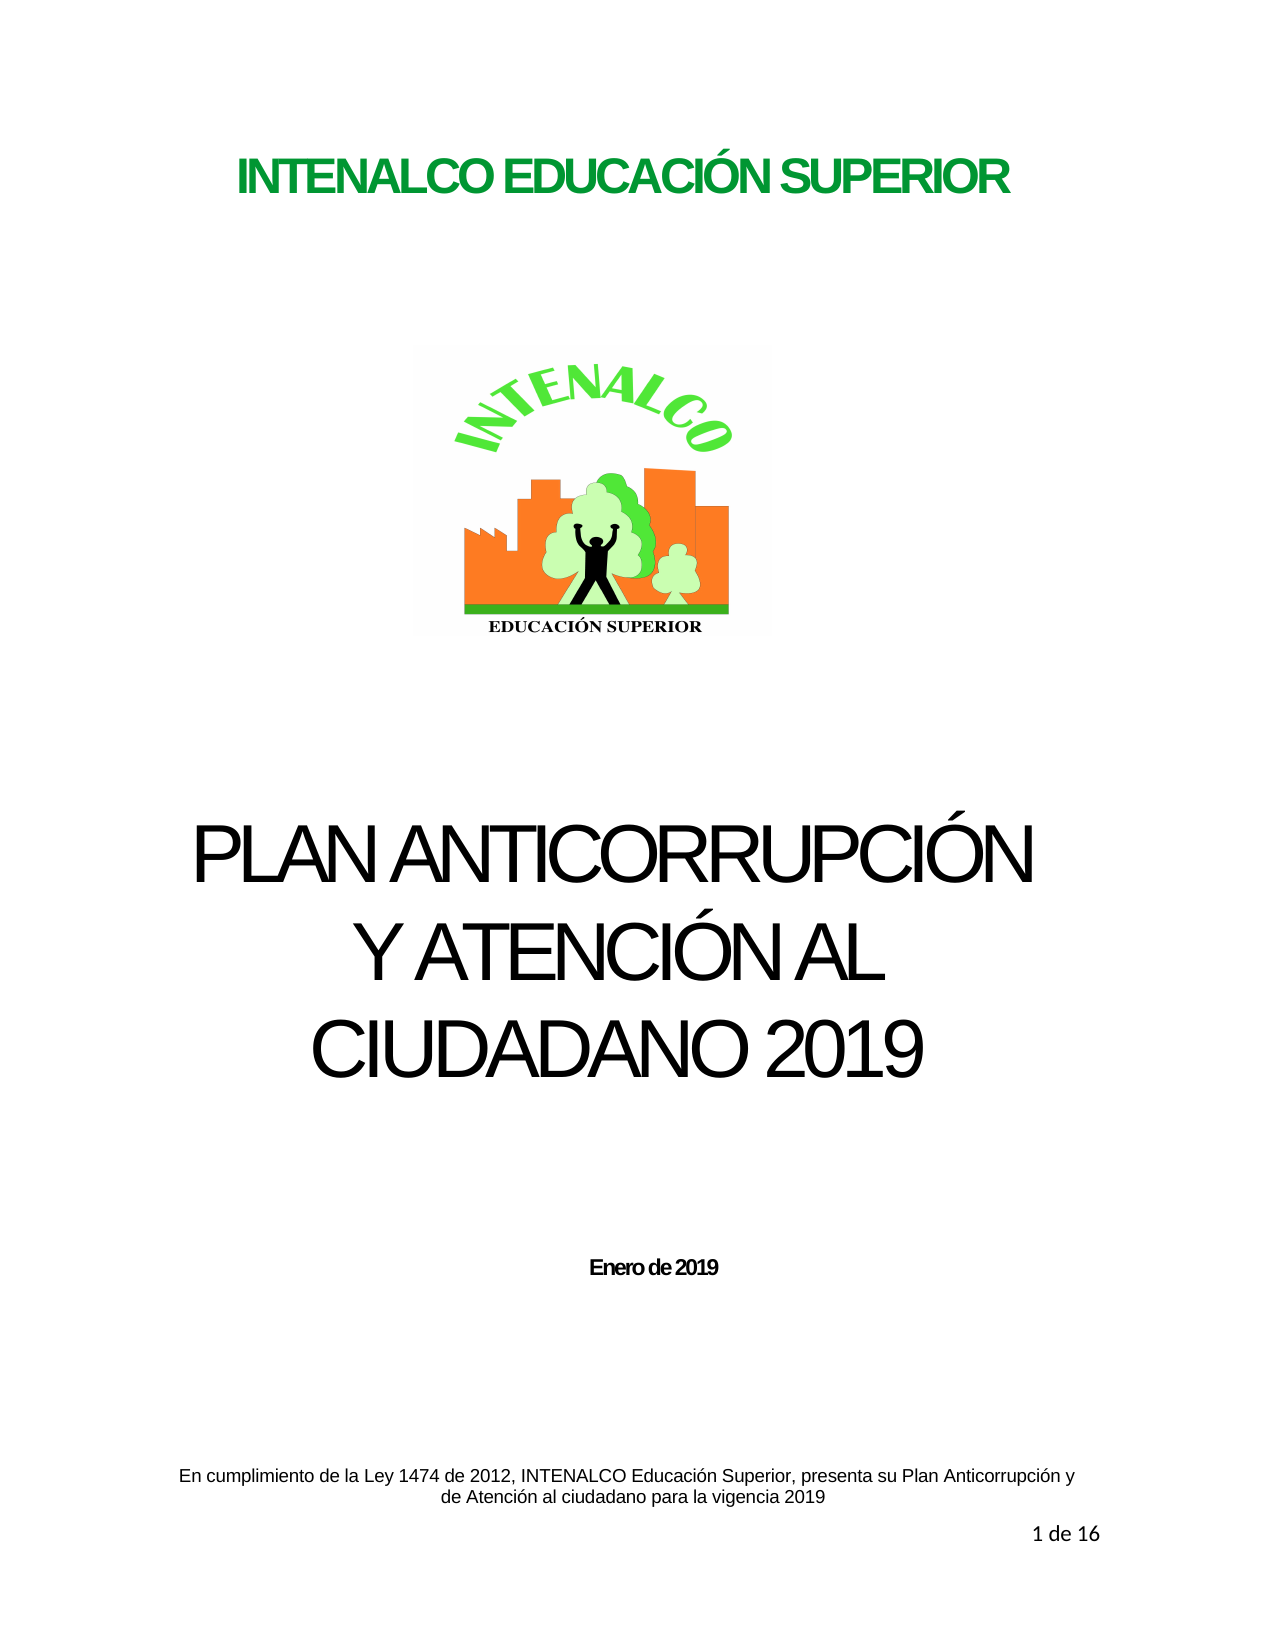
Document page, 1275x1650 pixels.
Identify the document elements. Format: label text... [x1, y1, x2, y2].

picture [412, 345, 772, 636]
text INTENALCO EDUCACIÓN SUPERIOR [236, 142, 1045, 206]
text Y ATENCIÓN AL [309, 902, 941, 999]
text CIUDADANO 2019 [190, 999, 979, 1097]
text PLAN ANTICORRUPCIÓN [190, 804, 1086, 902]
text En cumplimiento de la Ley 1474 de 2012, INTENALCO Educación Superior, presenta su Plan Anticorrupción y [179, 1465, 1096, 1486]
text Enero de 2019 [589, 1257, 728, 1280]
text de Atención al ciudadano para la vigencia 2019 [179, 1486, 861, 1508]
